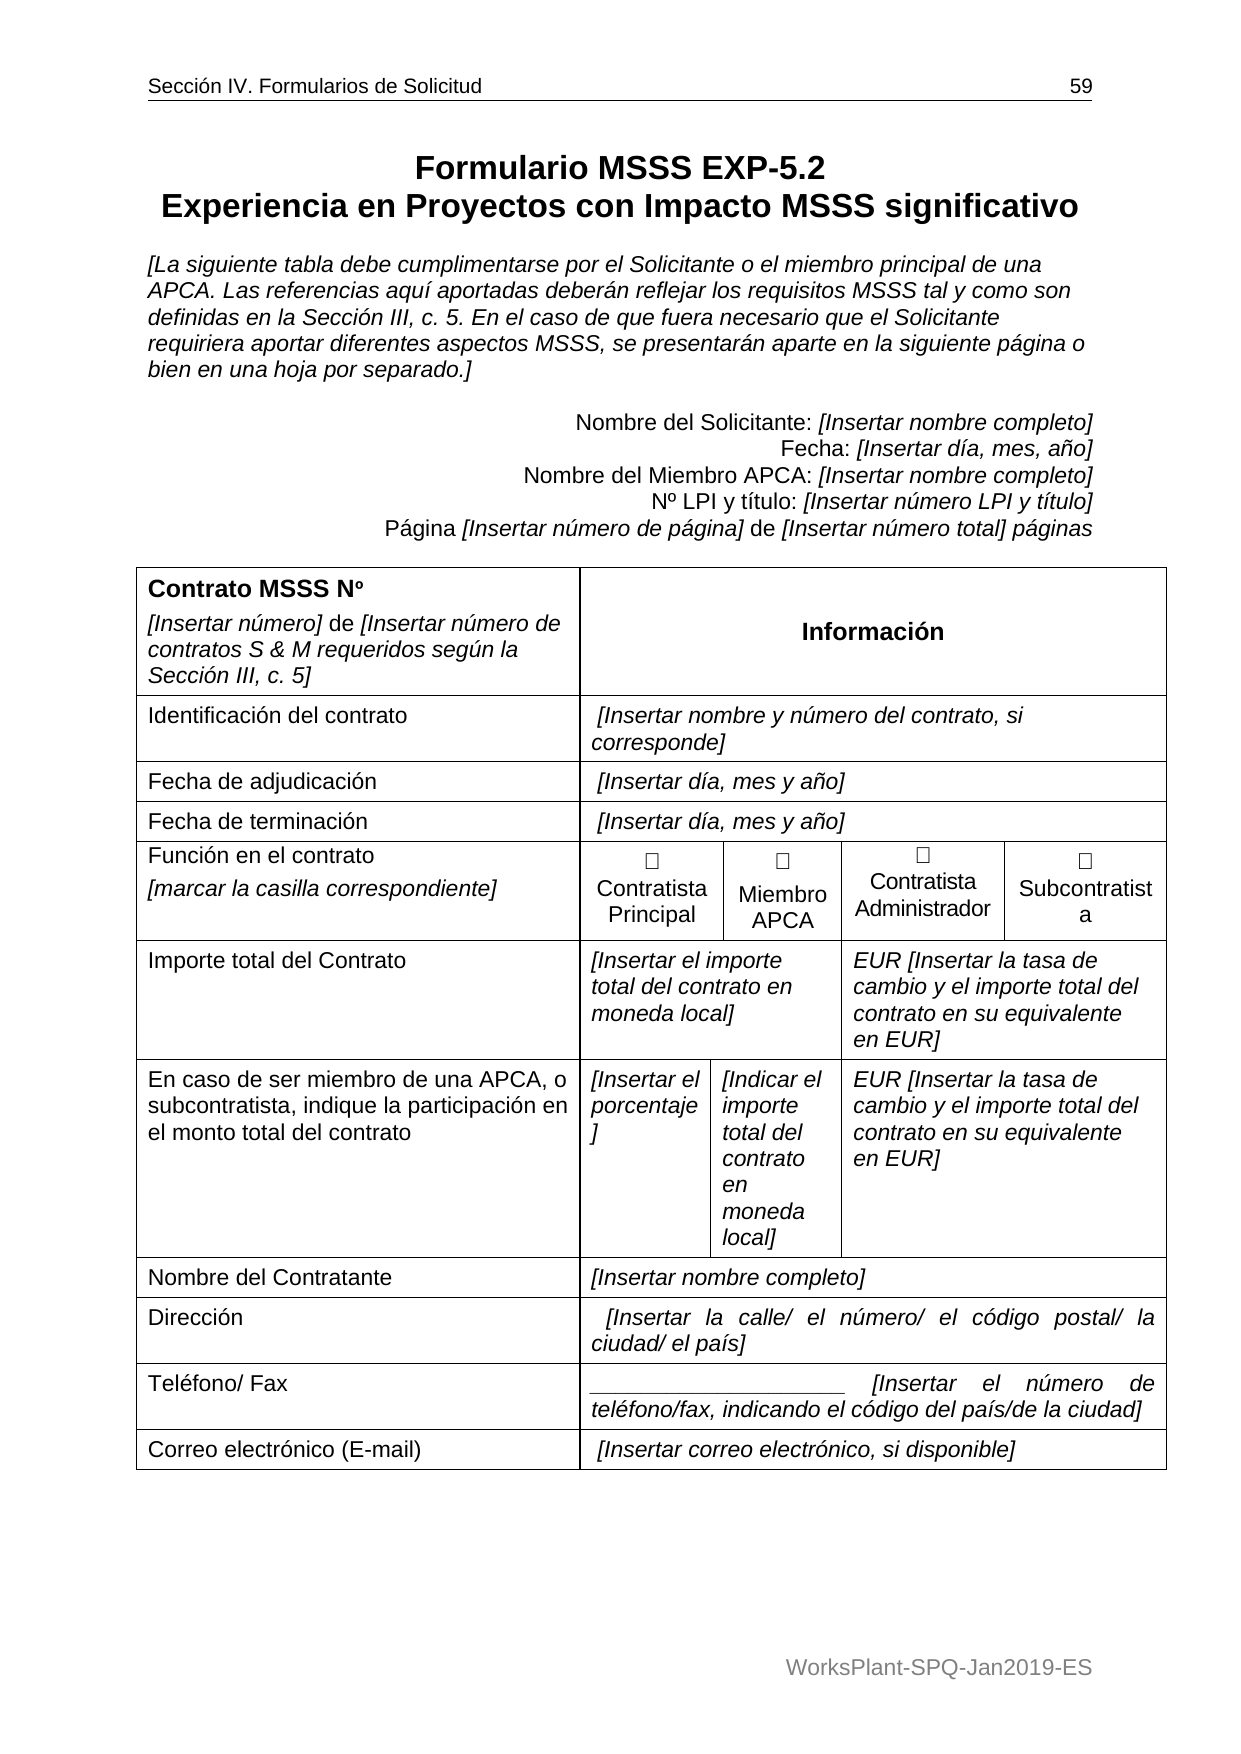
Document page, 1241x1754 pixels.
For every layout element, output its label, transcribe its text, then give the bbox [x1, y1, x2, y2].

text Nombre del Miembro APCA: [Insertar nombre completo] [148, 462, 1092, 488]
table_cell Función en el contrato [marcar la casilla correspondiente] [137, 842, 579, 940]
table_cell  Contratista Administrador [842, 842, 1004, 940]
text Formulario MSSS EXP-5.2 [148, 148, 1092, 186]
table_cell Fecha de adjudicación [137, 762, 579, 801]
table_cell [Insertar día, mes y año] [581, 762, 1166, 801]
table_cell [Indicar el importe total del contrato en moneda local] [711, 1060, 841, 1257]
text Fecha: [Insertar día, mes, año] [148, 435, 1092, 462]
table_cell [Insertar correo electrónico, si disponible] [581, 1430, 1166, 1469]
table_header Información [581, 568, 1166, 695]
text Nº LPI y título: [Insertar número LPI y título] [148, 488, 1092, 514]
table_cell  Subcontratista [1005, 842, 1166, 940]
text [La siguiente tabla debe cumplimentarse por el Solicitante o el miembro principal de una APCA. Las referencias aquí aportadas deberán reflejar los requisitos MSSS tal y como son definidas en la Sección III, c. 5. En el caso de que fuera necesario que el Solicitante requiriera aportar diferentes aspectos MSSS, se presentarán aparte en la siguiente página o bien en una hoja por separado.] [148, 251, 1092, 383]
table_cell En caso de ser miembro de una APCA, o subcontratista, indique la participación en el monto total del contrato [137, 1060, 579, 1257]
table_cell [Insertar el porcentaje] [581, 1060, 710, 1257]
text Página [Insertar número de página] de [Insertar número total] páginas [148, 514, 1092, 541]
table_cell ____________________ [Insertar el número de teléfono/fax, indicando el código del país/de la ciudad] [581, 1364, 1166, 1429]
table_cell [Insertar el importe total del contrato en moneda local] [581, 941, 841, 1059]
table_cell Correo electrónico (E-mail) [137, 1430, 579, 1469]
table_cell Importe total del Contrato [137, 941, 579, 1059]
table_cell [Insertar nombre y número del contrato, si corresponde] [581, 696, 1166, 761]
table_cell [Insertar la calle/ el número/ el código postal/ la ciudad/ el país] [581, 1298, 1166, 1363]
table_cell [Insertar día, mes y año] [581, 802, 1166, 841]
table_cell Identificación del contrato [137, 696, 579, 761]
table_cell  Miembro APCA [724, 842, 841, 940]
table_header Contrato MSSS Nº [Insertar número] de [Insertar número de contratos S & M requeridos según la Sección III, c. 5] [137, 568, 579, 695]
table_cell Nombre del Contratante [137, 1258, 579, 1297]
table_cell [Insertar nombre completo] [581, 1258, 1166, 1297]
table_cell Teléfono/ Fax [137, 1364, 579, 1429]
table_cell EUR [Insertar la tasa de cambio y el importe total del contrato en su equivalente en EUR] [842, 941, 1166, 1059]
text Experiencia en Proyectos con Impacto MSSS significativo [148, 186, 1092, 224]
text Nombre del Solicitante: [Insertar nombre completo] [148, 409, 1092, 435]
table_cell EUR [Insertar la tasa de cambio y el importe total del contrato en su equivalente en EUR] [842, 1060, 1166, 1257]
table_cell Dirección [137, 1298, 579, 1363]
table_cell Fecha de terminación [137, 802, 579, 841]
table_cell  Contratista Principal [581, 842, 723, 940]
